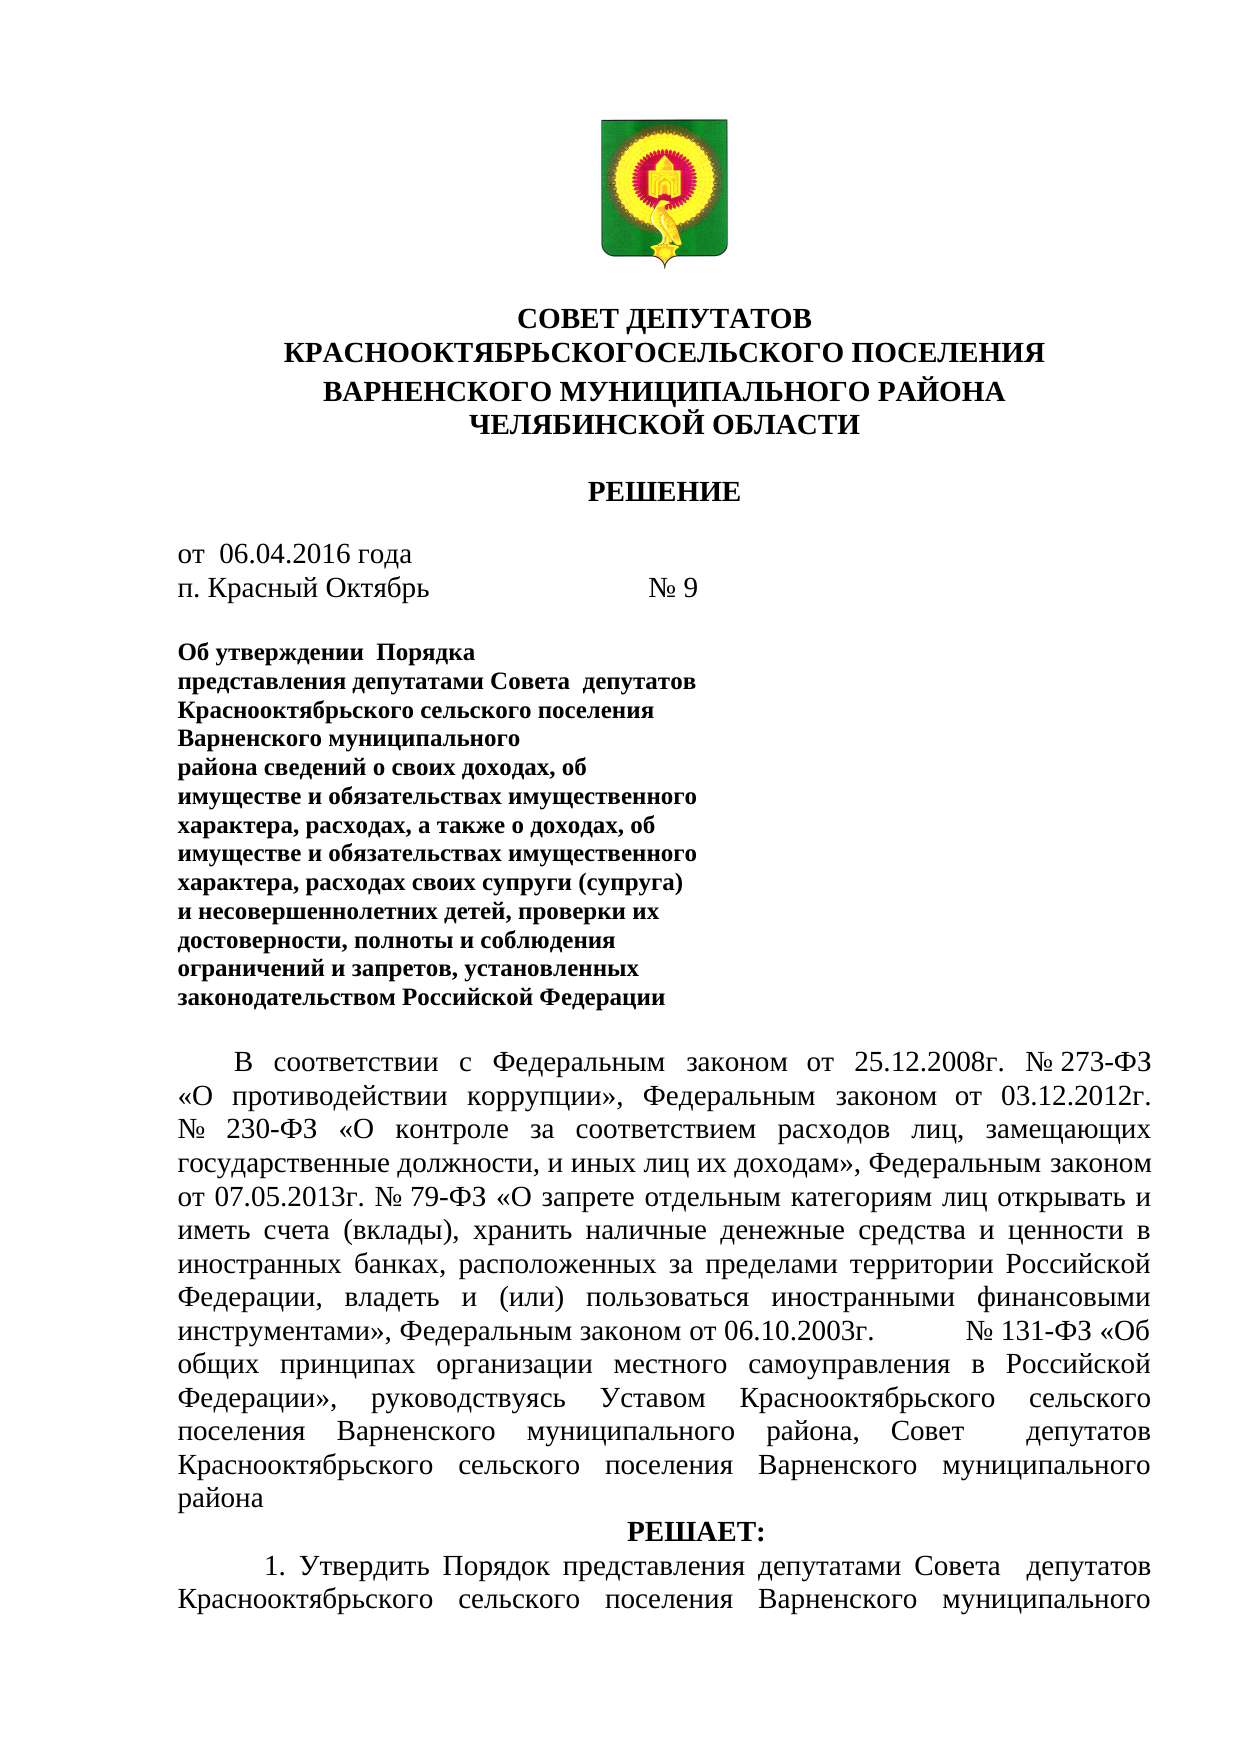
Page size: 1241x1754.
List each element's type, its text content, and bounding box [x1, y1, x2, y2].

text характера, расходах, а также о доходах, об [177, 810, 1152, 838]
text ограничений и запретов, установленных [177, 953, 1152, 982]
text достоверности, полноты и соблюдения [177, 925, 1152, 953]
text КРАСНООКТЯБРЬСКОГОСЕЛЬСКОГО ПОСЕЛЕНИЯ [177, 335, 1152, 369]
text ВАРНЕНСКОГО МУНИЦИПАЛЬНОГО РАЙОНА [177, 374, 1152, 407]
text Об утверждении Порядка [177, 637, 1152, 666]
text от 06.04.2016 года [177, 537, 1152, 570]
text имуществе и обязательствах имущественного [177, 838, 1152, 867]
text района сведений о своих доходах, об [177, 752, 1152, 781]
picture [601, 118, 728, 269]
text РЕШЕНИЕ [177, 474, 1152, 508]
text п. Красный Октябрь № 9 [177, 570, 1152, 604]
text Краснооктябрьского сельского поселения [177, 695, 1152, 723]
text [177, 1548, 1152, 1615]
text представления депутатами Совета депутатов [177, 666, 1152, 695]
text ЧЕЛЯБИНСКОЙ ОБЛАСТИ [177, 407, 1152, 441]
text СОВЕТ ДЕПУТАТОВ [177, 302, 1152, 335]
text РЕШАЕТ: [177, 1514, 1152, 1548]
text законодательством Российской Федерации [177, 982, 1152, 1011]
text и несовершеннолетних детей, проверки их [177, 896, 1152, 925]
text В соответствии с Федеральным законом от 25.12.2008г. № 273-ФЗ «О противодействии коррупции», Федеральным законом от 03.12.2012г. № 230-ФЗ «О контроле за соответствием расходов лиц, замещающих государственные должности, и иных лиц их доходам», Федеральным законом от 07.05.2013г. № 79-ФЗ «О запрете отдельным категориям лиц открывать и иметь счета (вклады), хранить наличные денежные средства и ценности в иностранных банках, расположенных за пределами территории Российской Федерации, владеть и (или) пользоваться иностранными финансовыми инструментами», Федеральным законом от 06.10.2003г. № 131-ФЗ «Об общих принципах организации местного самоуправления в Российской Федерации», руководствуясь Уставом Краснооктябрьского сельского поселения Варненского муниципального района, Совет депутатов Краснооктябрьского сельского поселения Варненского муниципального района [177, 1044, 1152, 1514]
text Варненского муниципального [177, 723, 1152, 752]
text характера, расходах своих супруги (супруга) [177, 867, 1152, 896]
text имуществе и обязательствах имущественного [177, 781, 1152, 810]
